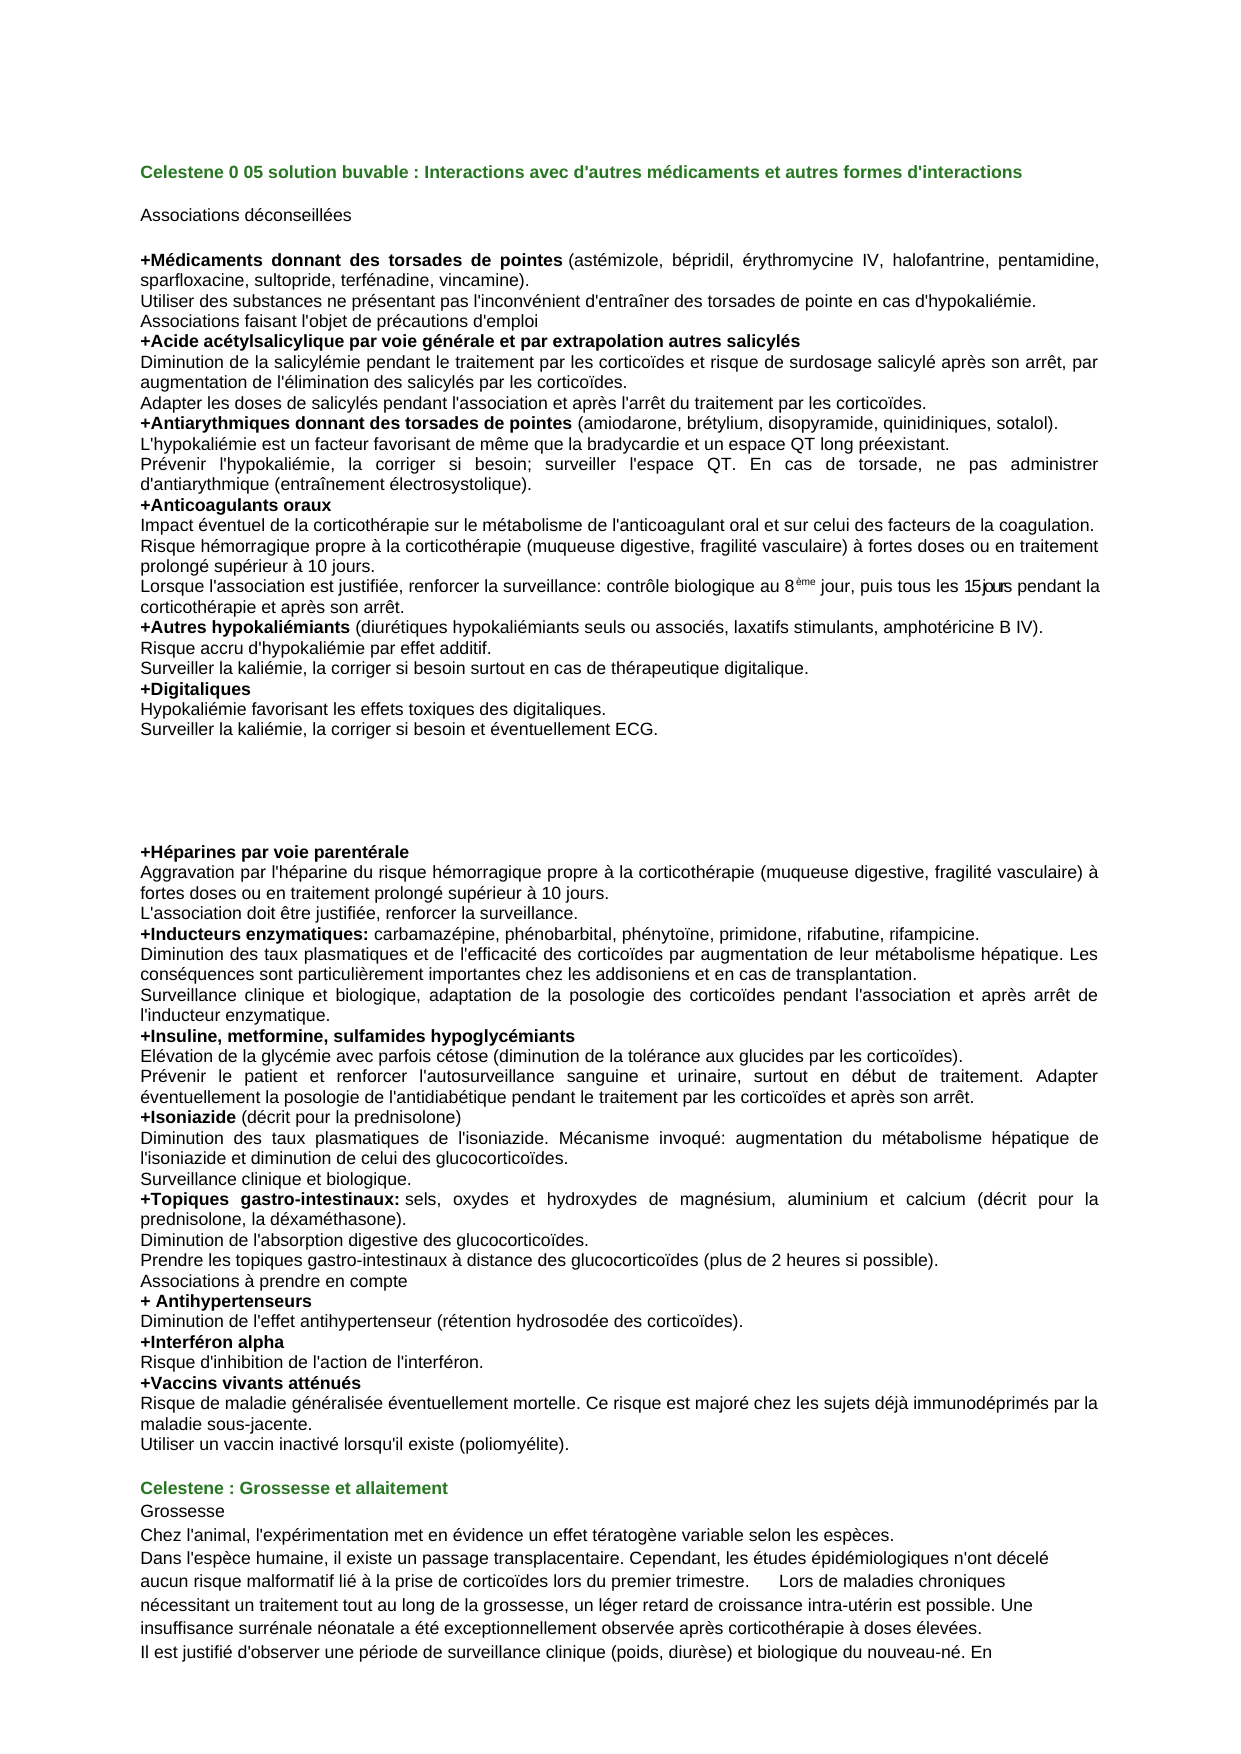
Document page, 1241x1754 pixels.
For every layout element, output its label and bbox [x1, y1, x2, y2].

table_header [140, 74, 1100, 1662]
